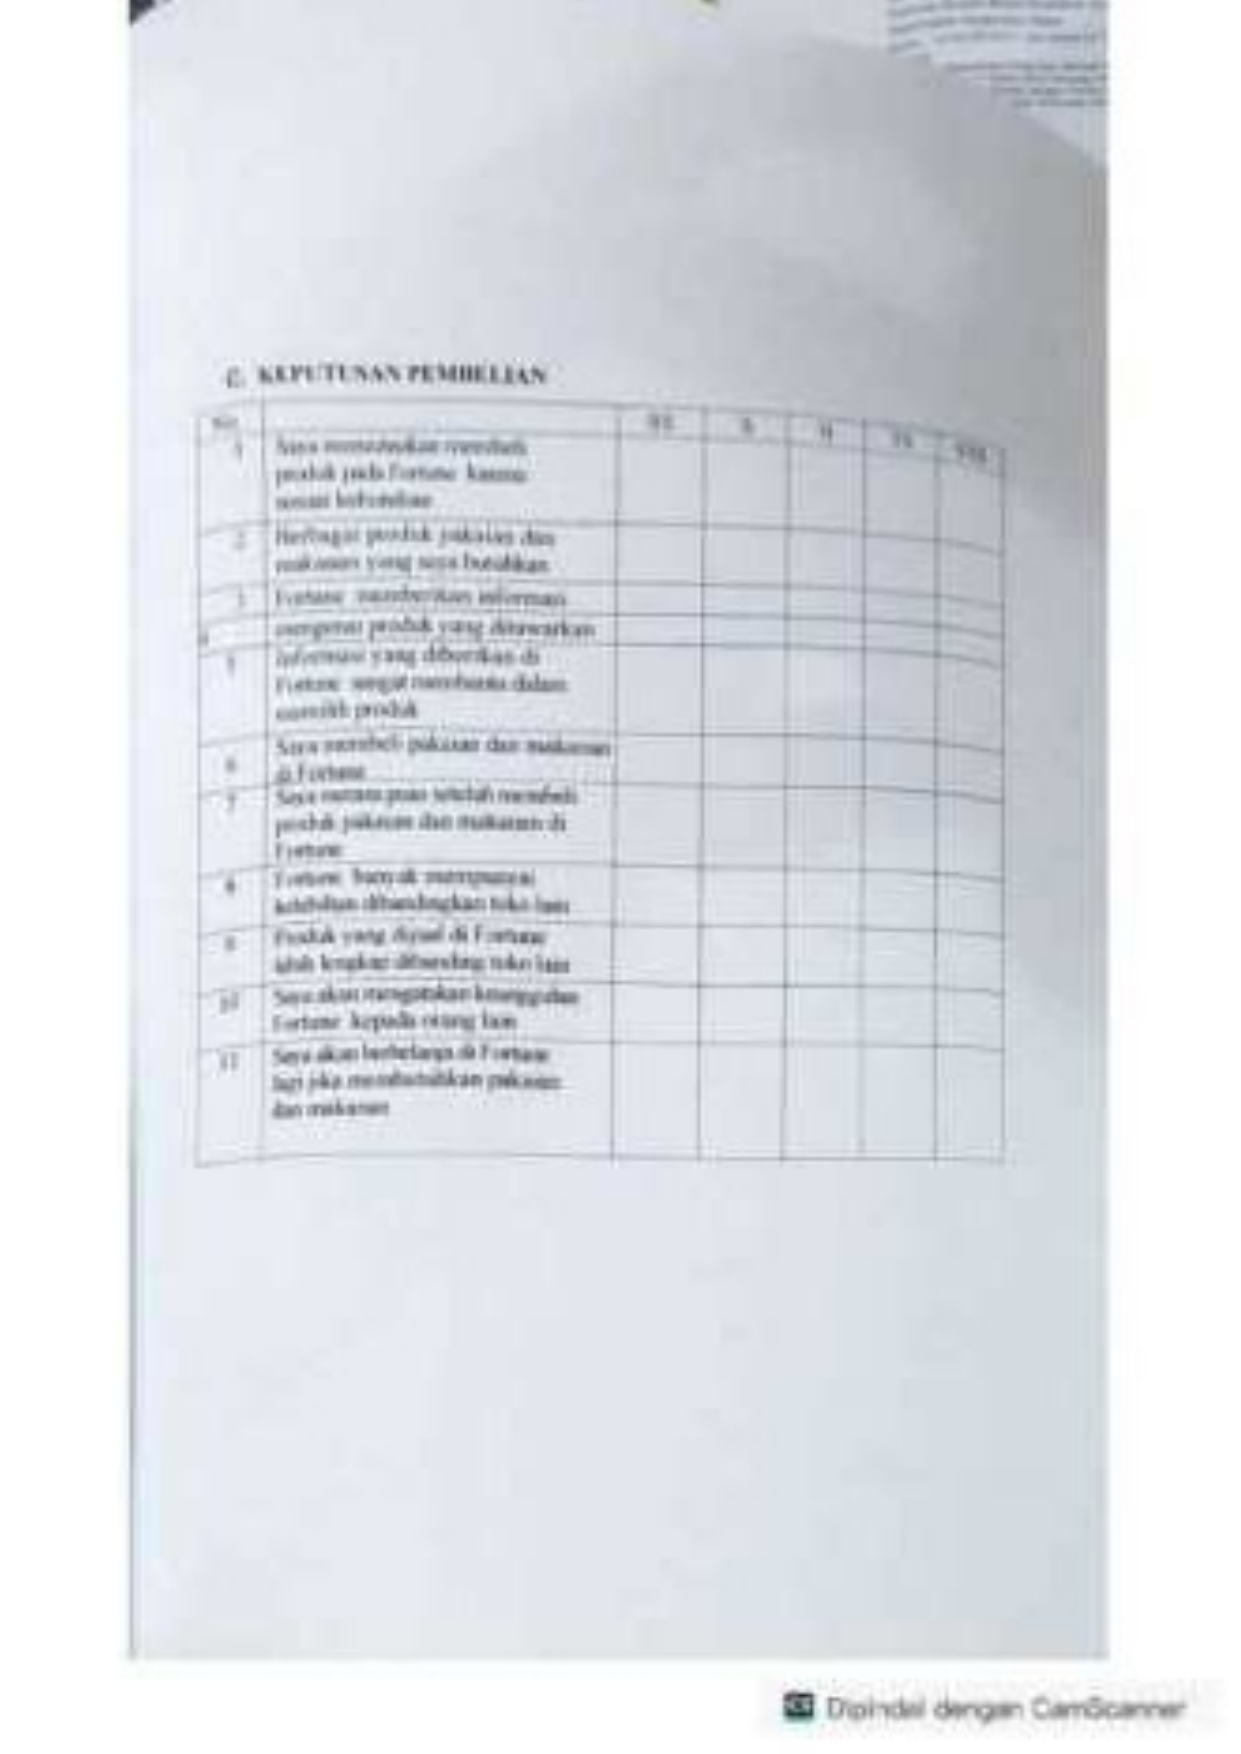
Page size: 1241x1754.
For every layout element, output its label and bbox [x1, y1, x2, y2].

picture [116, 0, 1228, 1754]
